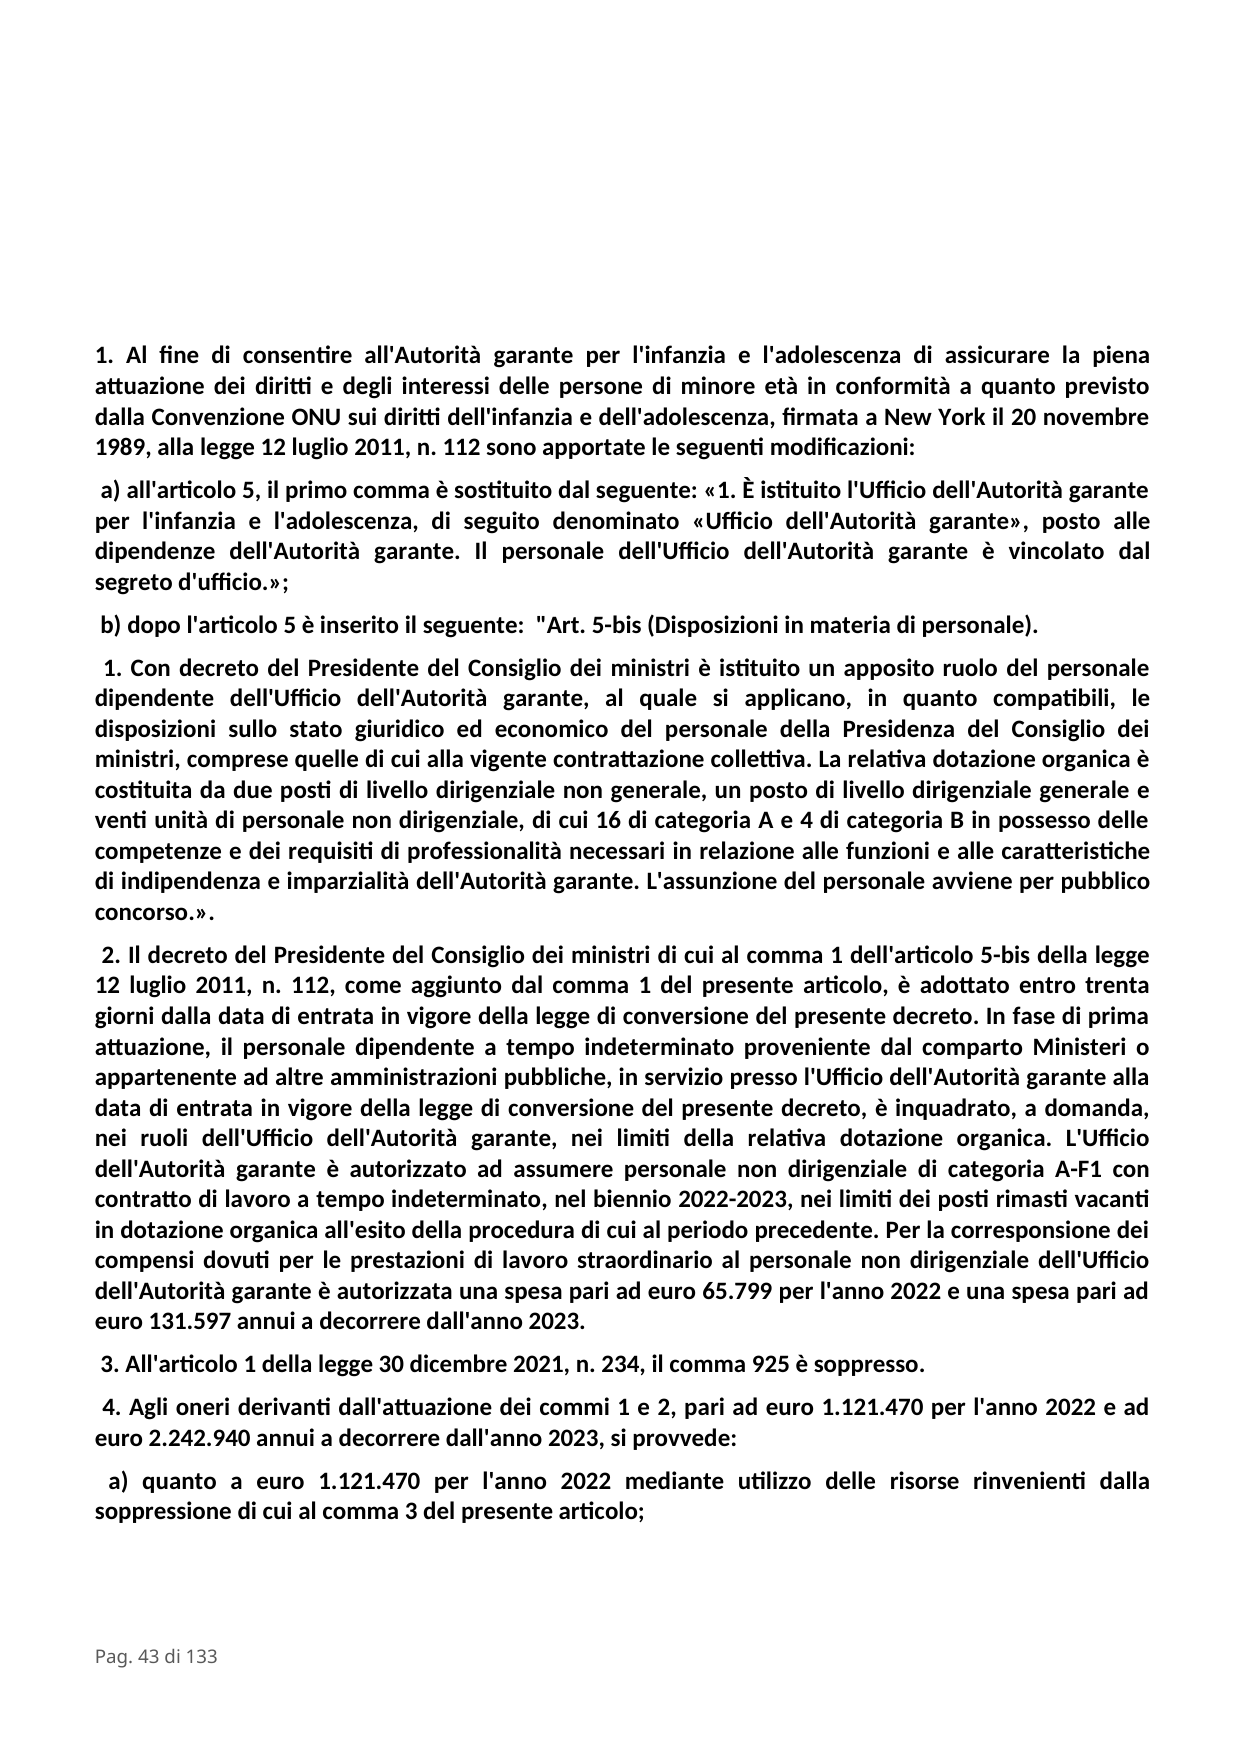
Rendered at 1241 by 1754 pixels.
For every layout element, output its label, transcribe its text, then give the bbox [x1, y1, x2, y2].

text 3. All'articolo 1 della legge 30 dicembre 2021, n. 234, il comma 925 è soppresso. [94, 1348, 1152, 1379]
text b) dopo l'articolo 5 è inserito il seguente: "Art. 5-bis (Disposizioni in materia di personale). [94, 609, 1152, 639]
text 4. Agli oneri derivanti dall'attuazione dei commi 1 e 2, pari ad euro 1.121.470 per l'anno 2022 e ad euro 2.242.940 annui a decorrere dall'anno 2023, si provvede: [94, 1391, 1152, 1452]
text a) quanto a euro 1.121.470 per l'anno 2022 mediante utilizzo delle risorse rinvenienti dalla soppressione di cui al comma 3 del presente articolo; [94, 1465, 1152, 1526]
text 1. Al fine di consentire all'Autorità garante per l'infanzia e l'adolescenza di assicurare la piena attuazione dei diritti e degli interessi delle persone di minore età in conformità a quanto previsto dalla Convenzione ONU sui diritti dell'infanzia e dell'adolescenza, firmata a New York il 20 novembre 1989, alla legge 12 luglio 2011, n. 112 sono apportate le seguenti modificazioni: [94, 340, 1152, 462]
text a) all'articolo 5, il primo comma è sostituito dal seguente: «1. È istituito l'Ufficio dell'Autorità garante per l'infanzia e l'adolescenza, di seguito denominato «Ufficio dell'Autorità garante», posto alle dipendenze dell'Autorità garante. Il personale dell'Ufficio dell'Autorità garante è vincolato dal segreto d'ufficio.»; [94, 474, 1152, 596]
text 1. Con decreto del Presidente del Consiglio dei ministri è istituito un apposito ruolo del personale dipendente dell'Ufficio dell'Autorità garante, al quale si applicano, in quanto compatibili, le disposizioni sullo stato giuridico ed economico del personale della Presidenza del Consiglio dei ministri, comprese quelle di cui alla vigente contrattazione collettiva. La relativa dotazione organica è costituita da due posti di livello dirigenziale non generale, un posto di livello dirigenziale generale e venti unità di personale non dirigenziale, di cui 16 di categoria A e 4 di categoria B in possesso delle competenze e dei requisiti di professionalità necessari in relazione alle funzioni e alle caratteristiche di indipendenza e imparzialità dell'Autorità garante. L'assunzione del personale avviene per pubblico concorso.». [94, 652, 1152, 927]
text 2. Il decreto del Presidente del Consiglio dei ministri di cui al comma 1 dell'articolo 5-bis della legge 12 luglio 2011, n. 112, come aggiunto dal comma 1 del presente articolo, è adottato entro trenta giorni dalla data di entrata in vigore della legge di conversione del presente decreto. In fase di prima attuazione, il personale dipendente a tempo indeterminato proveniente dal comparto Ministeri o appartenente ad altre amministrazioni pubbliche, in servizio presso l'Ufficio dell'Autorità garante alla data di entrata in vigore della legge di conversione del presente decreto, è inquadrato, a domanda, nei ruoli dell'Ufficio dell'Autorità garante, nei limiti della relativa dotazione organica. L'Ufficio dell'Autorità garante è autorizzato ad assumere personale non dirigenziale di categoria A-F1 con contratto di lavoro a tempo indeterminato, nel biennio 2022-2023, nei limiti dei posti rimasti vacanti in dotazione organica all'esito della procedura di cui al periodo precedente. Per la corresponsione dei compensi dovuti per le prestazioni di lavoro straordinario al personale non dirigenziale dell'Ufficio dell'Autorità garante è autorizzata una spesa pari ad euro 65.799 per l'anno 2022 e una spesa pari ad euro 131.597 annui a decorrere dall'anno 2023. [94, 939, 1152, 1336]
